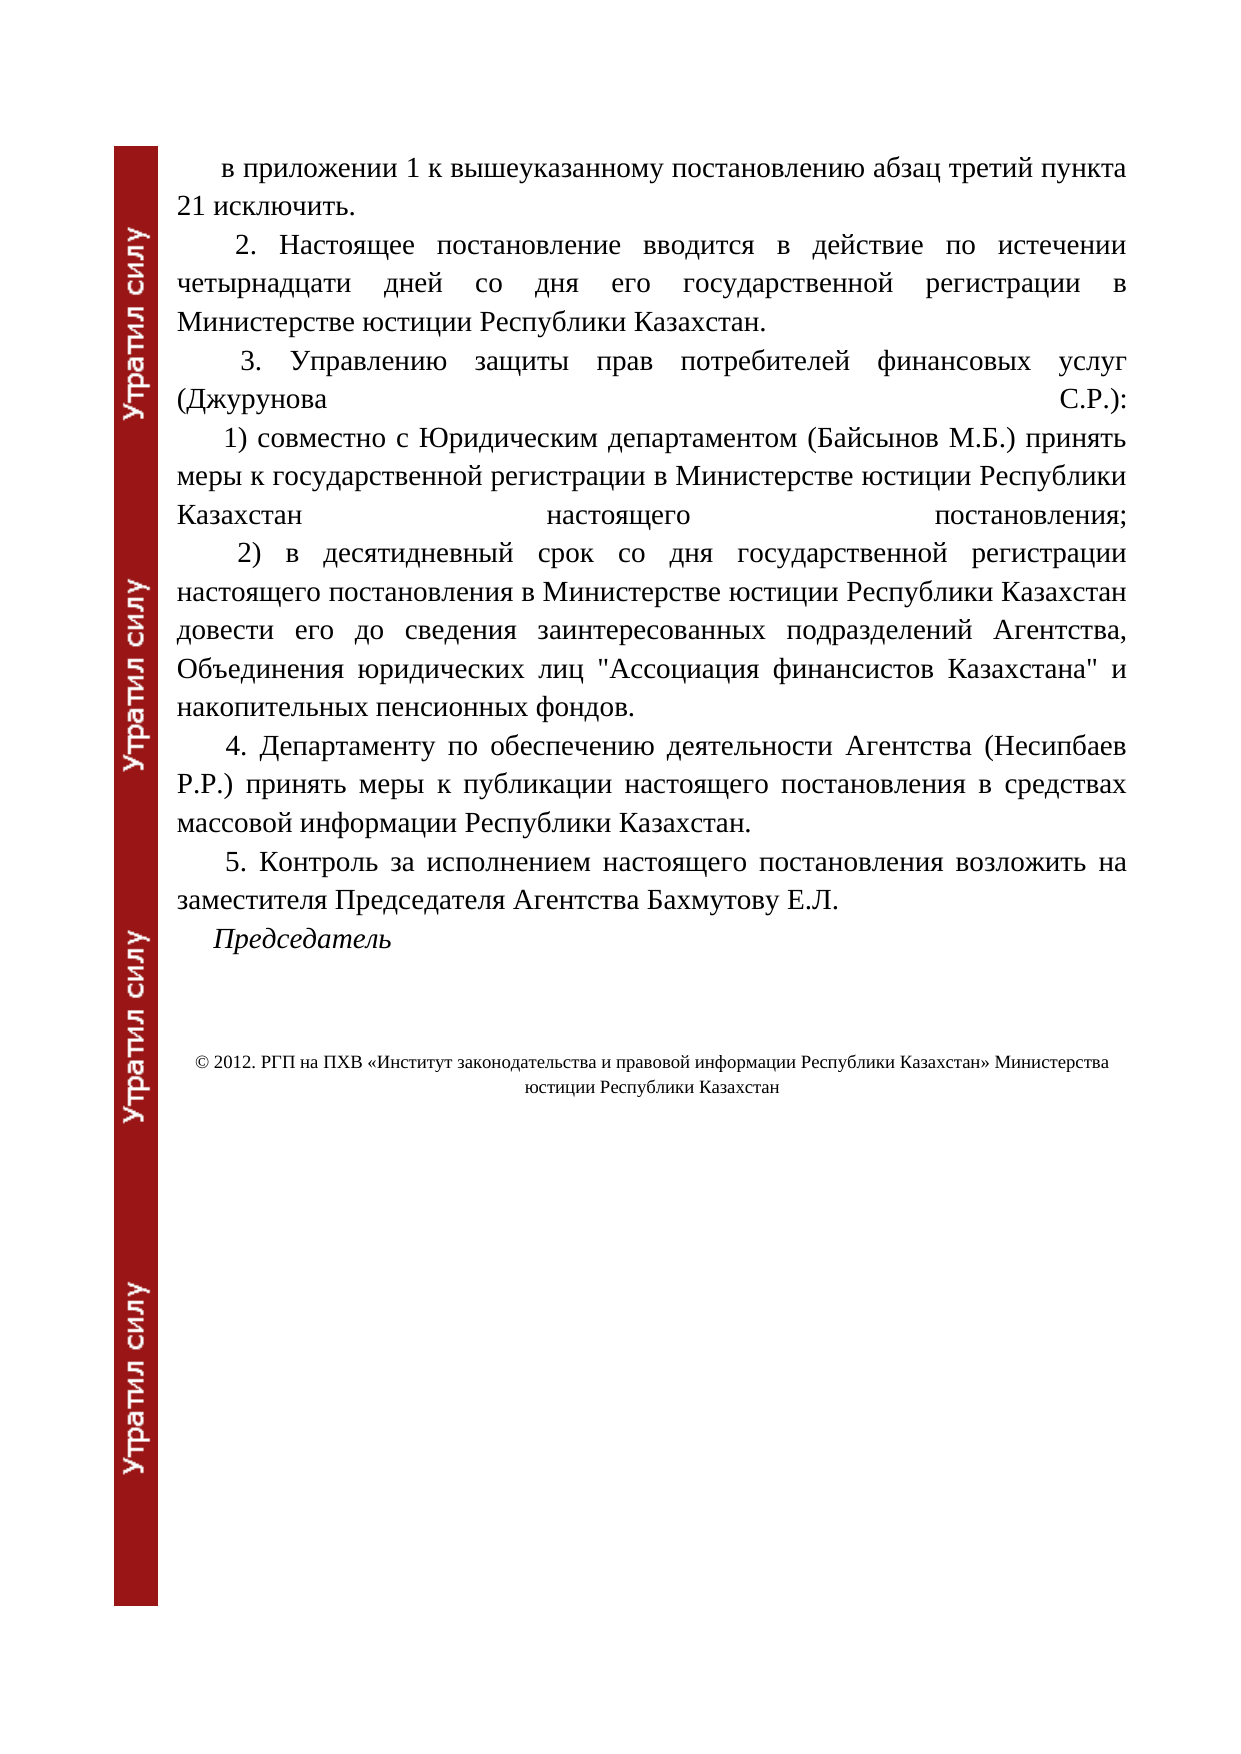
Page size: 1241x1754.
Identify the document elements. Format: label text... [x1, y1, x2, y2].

picture [114, 954, 158, 1051]
text 3. Управлению защиты прав потребителей финансовых услуг (Джурунова С.Р.): 1) совместно с Юридическим департаментом (Байсынов М.Б.) принять меры к государственной регистрации в Министерстве юстиции Республики Казахстан настоящего постановления; 2) в десятидневный срок со дня государственной регистрации настоящего постановления в Министерстве юстиции Республики Казахстан довести его до сведения заинтересованных подразделений Агентства, Объединения юридических лиц "Ассоциация финансистов Казахстана" и накопительных пенсионных фондов. [112, 343, 1128, 723]
picture [114, 1097, 158, 1606]
picture [114, 338, 158, 343]
text © 2012. РГП на ПХВ «Институт законодательства и правовой информации Республики Казахстан» Министерства юстиции Республики Казахстан [112, 1051, 1128, 1097]
text 2. Настоящее постановление вводится в действие по истечении четырнадцати дней со дня его государственной регистрации в Министерстве юстиции Республики Казахстан. [112, 227, 1128, 338]
text 5. Контроль за исполнением настоящего постановления возложить на заместителя Председателя Агентства Бахмутову Е.Л. [112, 844, 1128, 916]
text 4. Департаменту по обеспечению деятельности Агентства (Несипбаев Р.Р.) принять меры к публикации настоящего постановления в средствах массовой информации Республики Казахстан. [112, 728, 1128, 839]
picture [114, 916, 158, 921]
picture [114, 222, 158, 227]
picture [114, 723, 158, 728]
picture [114, 839, 158, 844]
picture [114, 146, 158, 150]
text Председатель [112, 921, 1128, 954]
